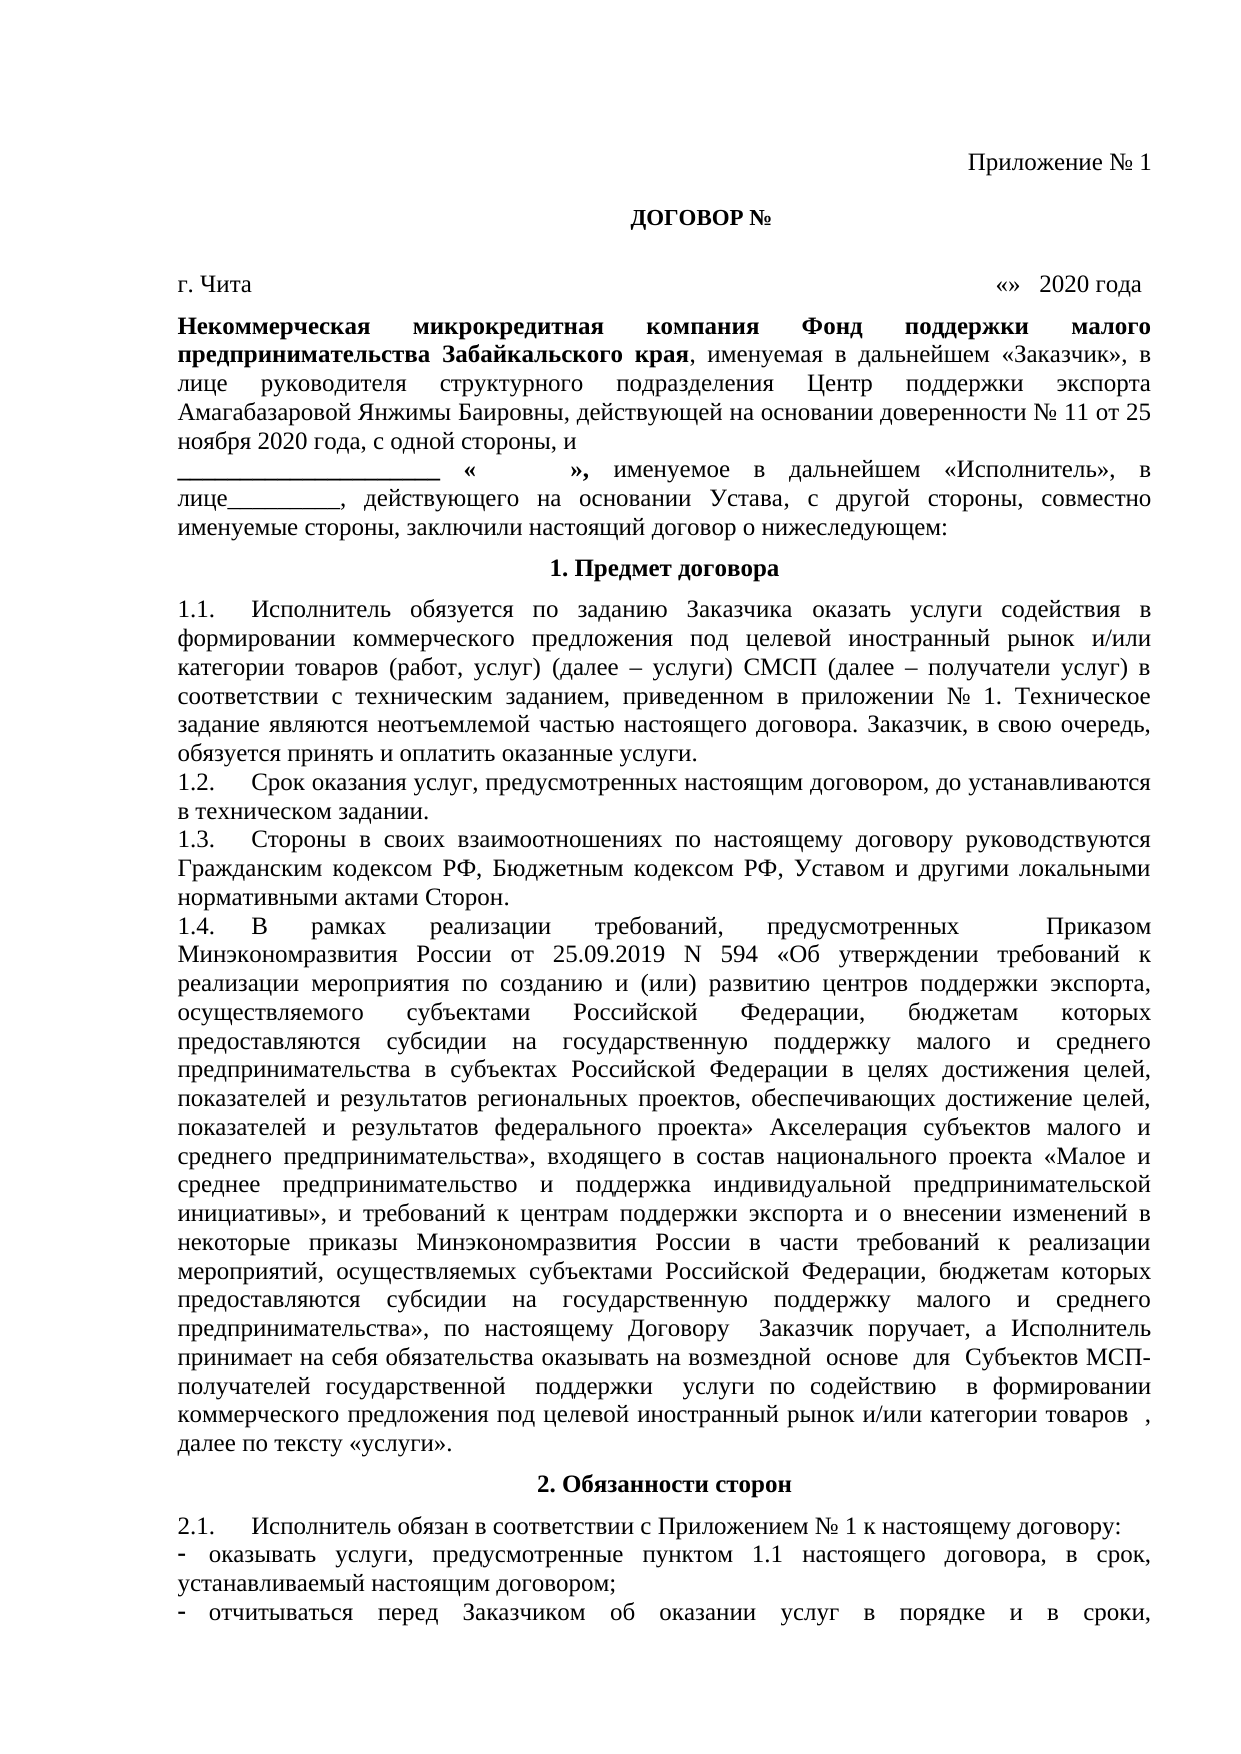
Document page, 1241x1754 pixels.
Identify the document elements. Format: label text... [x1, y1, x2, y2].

list Срок оказания услуг, предусмотренных настоящим договором, до устанавливаются в техническом задании. [177, 767, 1152, 824]
list Исполнитель обязан в соответствии с Приложением № 1 к настоящему договору: [177, 1511, 1152, 1539]
text г. Чита «» 2020 года [177, 269, 1152, 298]
text _____________________ « », именуемое в дальнейшем «Исполнитель», в лице_________, действующего на основании Устава, с другой стороны, совместно именуемые стороны, заключили настоящий договор о нижеследующем: [177, 454, 1152, 541]
list оказывать услуги, предусмотренные пунктом 1.1 настоящего договора, в срок, устанавливаемый настоящим договором; [177, 1539, 1152, 1597]
text Некоммерческая микрокредитная компания Фонд поддержки малого предпринимательства Забайкальского края, именуемая в дальнейшем «Заказчик», в лице руководителя структурного подразделения Центр поддержки экспорта Амагабазаровой Янжимы Баировны, действующей на основании доверенности № 11 от 25 ноября 2020 года, с одной стороны, и [177, 311, 1152, 454]
text ДОГОВОР № [177, 204, 1152, 231]
list В рамках реализации требований, предусмотренных Приказом Минэкономразвития России от 25.09.2019 N 594 «Об утверждении требований к реализации мероприятия по созданию и (или) развитию центров поддержки экспорта, осуществляемого субъектами Российской Федерации, бюджетам которых предоставляются субсидии на государственную поддержку малого и среднего предпринимательства в субъектах Российской Федерации в целях достижения целей, показателей и результатов региональных проектов, обеспечивающих достижение целей, показателей и результатов федерального проекта» Акселерация субъектов малого и среднего предпринимательства», входящего в состав национального проекта «Малое и среднее предпринимательство и поддержка индивидуальной предпринимательской инициативы», и требований к центрам поддержки экспорта и о внесении изменений в некоторые приказы Минэкономразвития России в части требований к реализации мероприятий, осуществляемых субъектами Российской Федерации, бюджетам которых предоставляются субсидии на государственную поддержку малого и среднего предпринимательства», по настоящему Договору Заказчик поручает, а Исполнитель принимает на себя обязательства оказывать на возмездной основе для Субъектов МСП-получателей государственной поддержки услуги по содействию в формировании коммерческого предложения под целевой иностранный рынок и/или категории товаров , далее по тексту «услуги». [177, 911, 1152, 1457]
list Стороны в своих взаимоотношениях по настоящему договору руководствуются Гражданским кодексом РФ, Бюджетным кодексом РФ, Уставом и другими локальными нормативными актами Сторон. [177, 824, 1152, 911]
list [177, 1597, 1152, 1626]
text 2. Обязанности сторон [177, 1469, 1152, 1498]
list Исполнитель обязуется по заданию Заказчика оказать услуги содействия в формировании коммерческого предложения под целевой иностранный рынок и/или категории товаров (работ, услуг) (далее – услуги) СМСП (далее – получатели услуг) в соответствии с техническим заданием, приведенном в приложении № 1. Техническое задание являются неотъемлемой частью настоящего договора. Заказчик, в свою очередь, обязуется принять и оплатить оказанные услуги. [177, 594, 1152, 767]
text 1. Предмет договора [177, 553, 1152, 582]
text Приложение № 1 [177, 147, 1152, 176]
